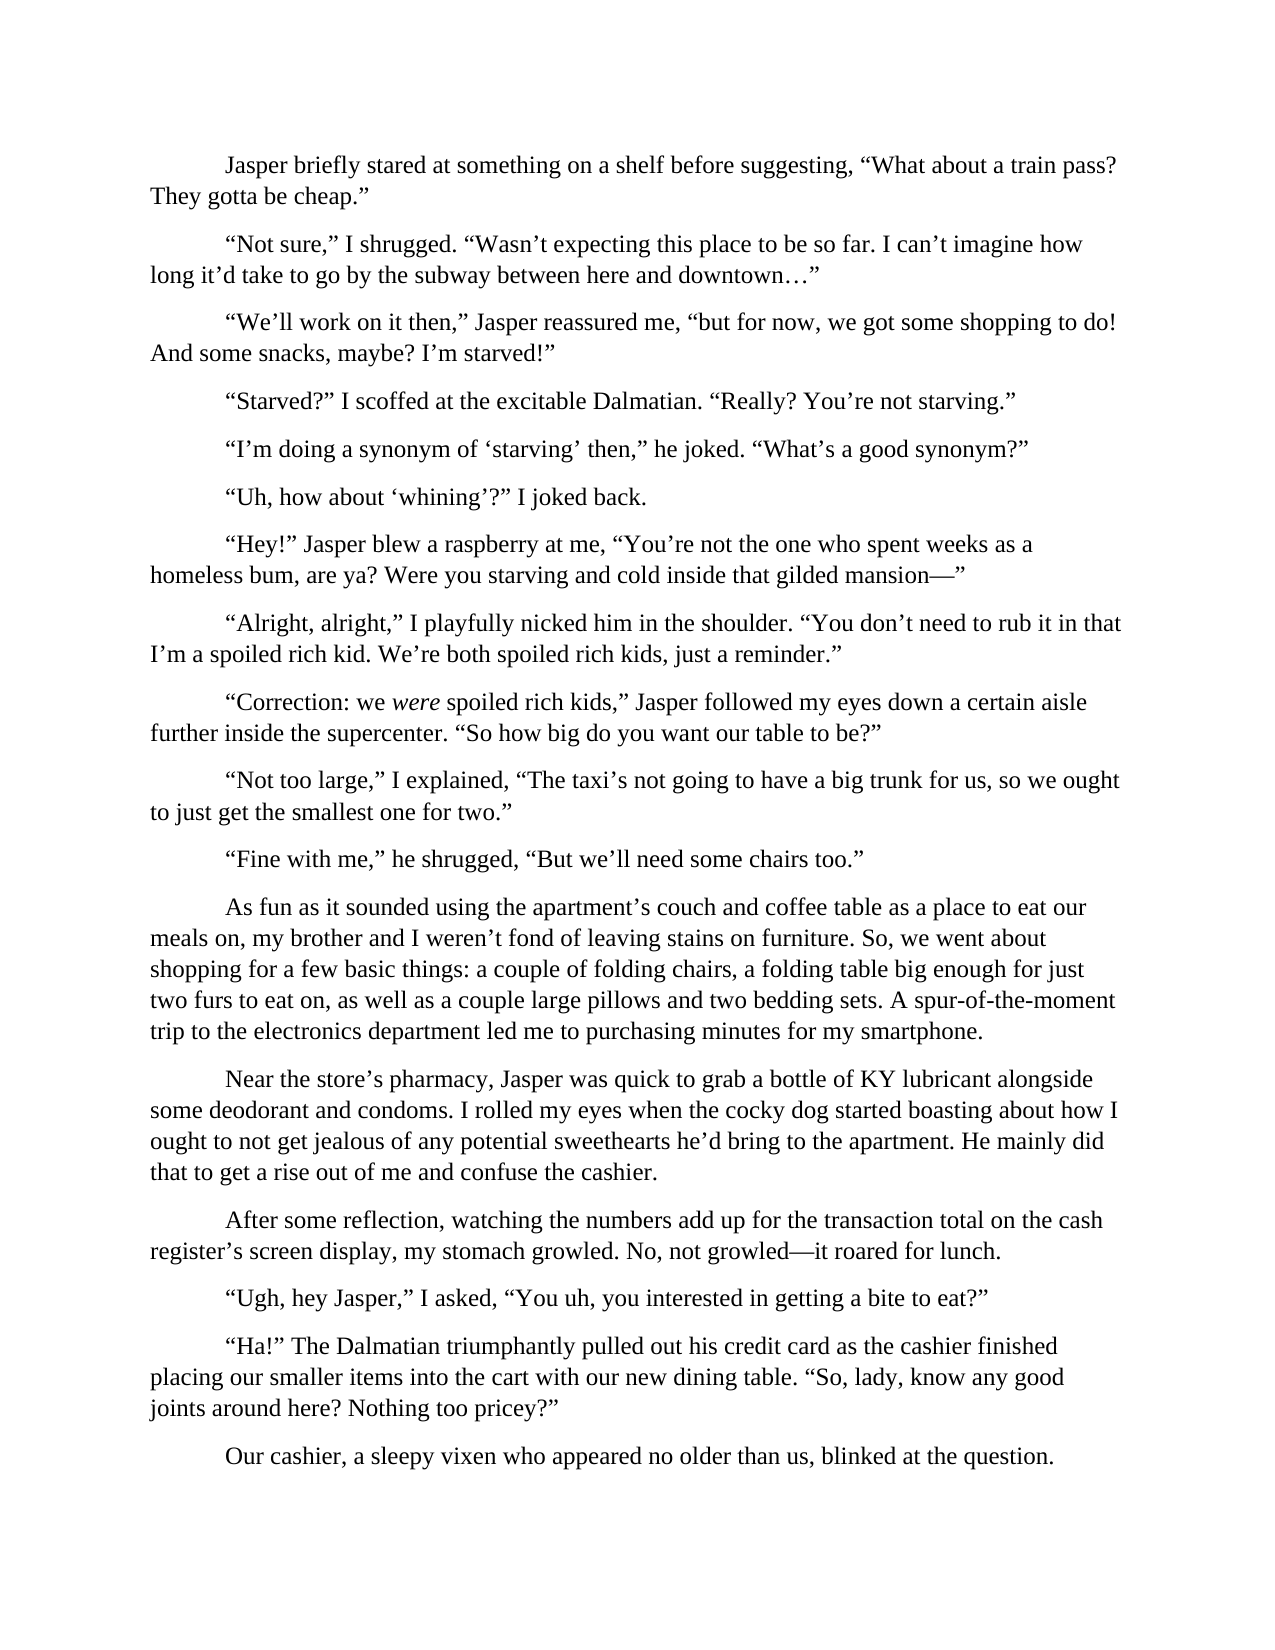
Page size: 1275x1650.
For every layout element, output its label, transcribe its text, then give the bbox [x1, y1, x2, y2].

text “Starved?” I scoffed at the excitable Dalmatian. “Really? You’re not starving.” [150, 386, 1125, 415]
text Our cashier, a sleepy vixen who appeared no older than us, blinked at the question. [150, 1441, 1125, 1470]
text “Not sure,” I shrugged. “Wasn’t expecting this place to be so far. I can’t imagine how long it’d take to go by the subway between here and downtown…” [150, 229, 1125, 288]
text “Ugh, hey Jasper,” I asked, “You uh, you interested in getting a bite to eat?” [150, 1283, 1125, 1312]
text “Uh, how about ‘whining’?” I joked back. [150, 482, 1125, 510]
text After some reflection, watching the numbers add up for the transaction total on the cash register’s screen display, my stomach growled. No, not growled—it roared for lunch. [150, 1205, 1125, 1264]
text As fun as it sounded using the apartment’s couch and coffee table as a place to eat our meals on, my brother and I weren’t fond of leaving stains on furniture. So, we went about shopping for a few basic things: a couple of folding chairs, a folding table big enough for just two furs to eat on, as well as a couple large pillows and two bedding sets. A spur-of-the-moment trip to the electronics department led me to purchasing minutes for my smartphone. [150, 892, 1125, 1045]
text “We’ll work on it then,” Jasper reassured me, “but for now, we got some shopping to do! And some snacks, maybe? I’m starved!” [150, 307, 1125, 367]
text “Hey!” Jasper blew a raspberry at me, “You’re not the one who spent weeks as a homeless bum, are ya? Were you starving and cold inside that gilded mansion—” [150, 529, 1125, 589]
text “Ha!” The Dalmatian triumphantly pulled out his credit card as the cashier finished placing our smaller items into the cart with our new dining table. “So, lady, know any good joints around here? Nothing too pricey?” [150, 1331, 1125, 1422]
text Jasper briefly stared at something on a shelf before suggesting, “What about a train pass? They gotta be cheap.” [150, 150, 1125, 210]
text “Not too large,” I explained, “The taxi’s not going to have a big trunk for us, so we ought to just get the smallest one for two.” [150, 766, 1125, 825]
text “Correction: we were spoiled rich kids,” Jasper followed my eyes down a certain aisle further inside the supercenter. “So how big do you want our table to be?” [150, 687, 1125, 747]
text Near the store’s pharmacy, Jasper was quick to grab a bottle of KY lubricant alongside some deodorant and condoms. I rolled my eyes when the cocky dog started boasting about how I ought to not get jealous of any potential sweethearts he’d bring to the apartment. He mainly did that to get a rise out of me and confuse the cashier. [150, 1064, 1125, 1186]
text “I’m doing a synonym of ‘starving’ then,” he joked. “What’s a good synonym?” [150, 434, 1125, 463]
text “Fine with me,” he shrugged, “But we’ll need some chairs too.” [150, 844, 1125, 873]
text “Alright, alright,” I playfully nicked him in the shoulder. “You don’t need to rub it in that I’m a spoiled rich kid. We’re both spoiled rich kids, just a reminder.” [150, 608, 1125, 668]
